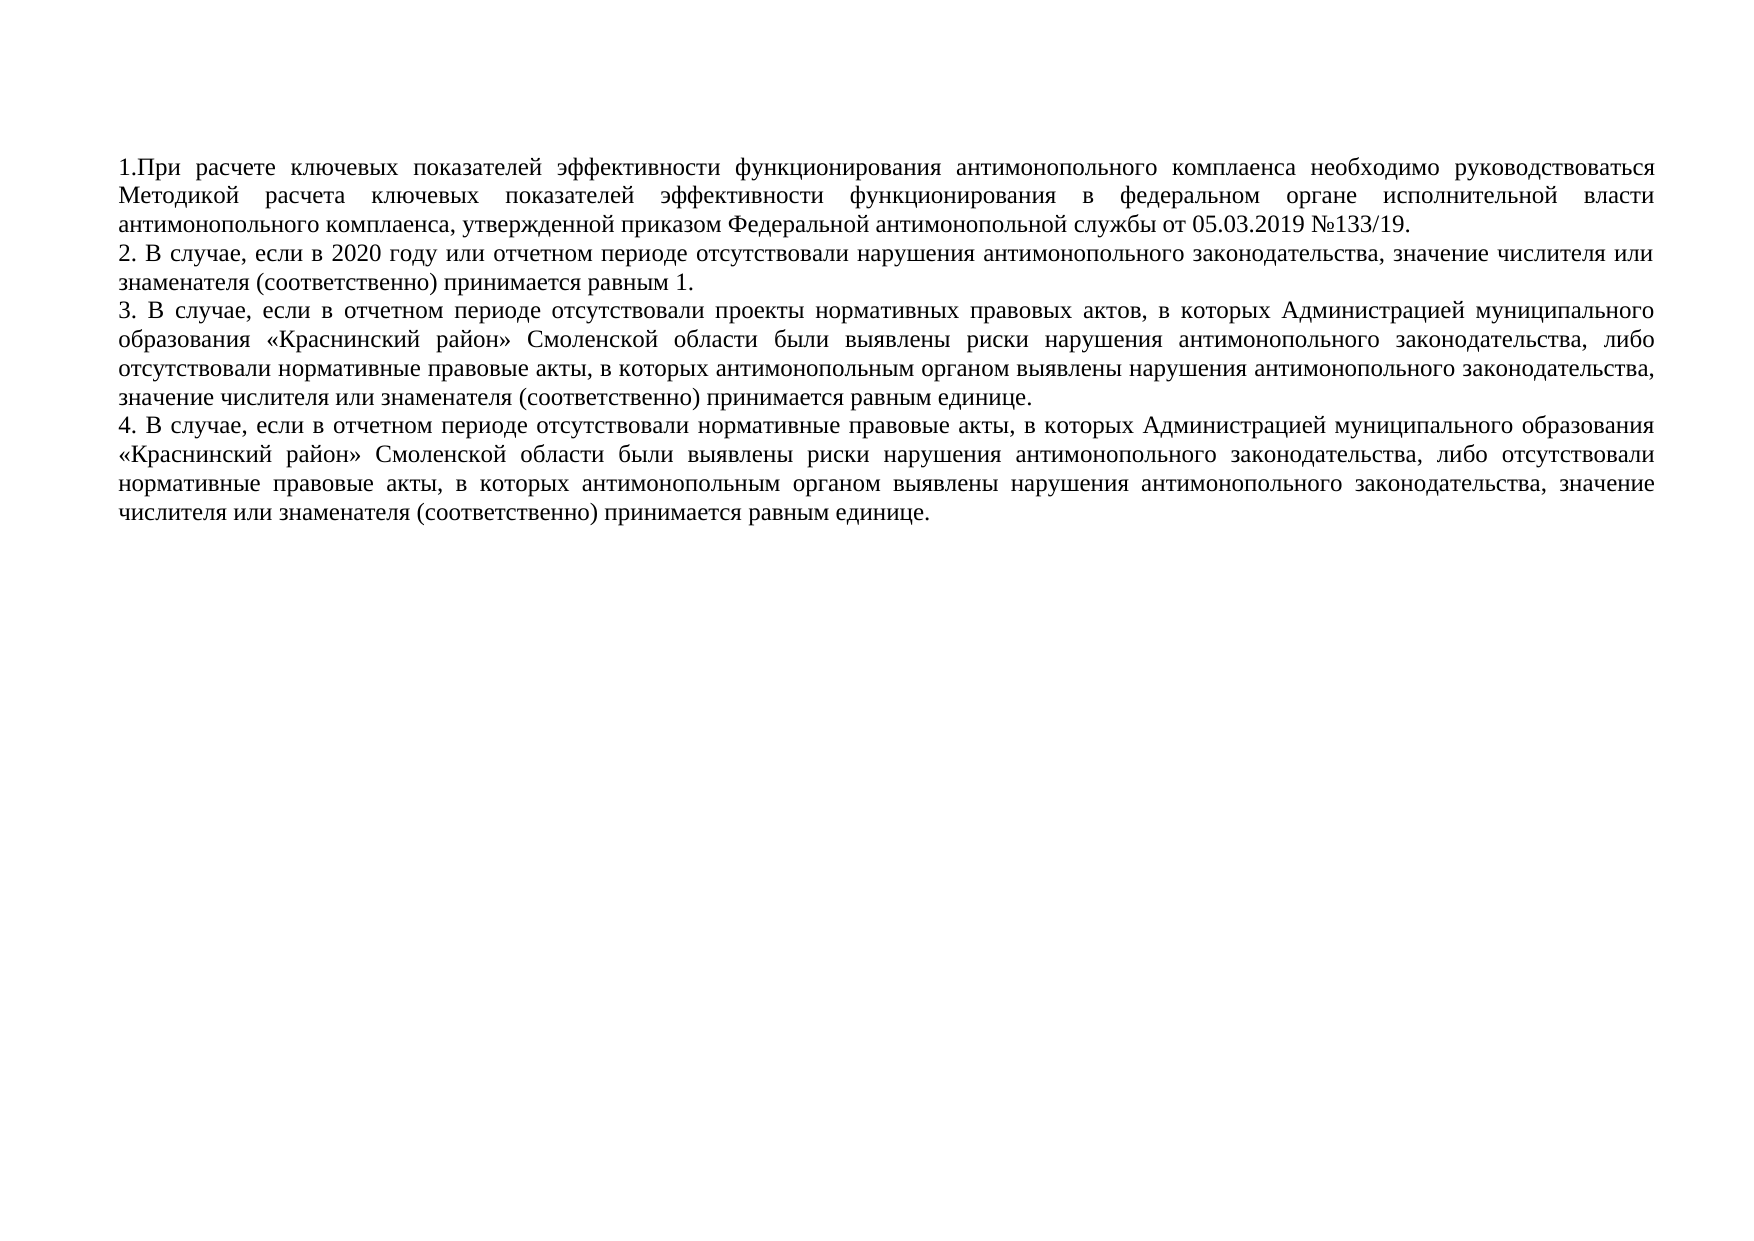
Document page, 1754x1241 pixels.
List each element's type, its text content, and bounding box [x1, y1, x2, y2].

text 3. В случае, если в отчетном периоде отсутствовали проекты нормативных правовых актов, в которых Администрацией муниципального образования «Краснинский район» Смоленской области были выявлены риски нарушения антимонопольного законодательства, либо отсутствовали нормативные правовые акты, в которых антимонопольным органом выявлены нарушения антимонопольного законодательства, значение числителя или знаменателя (соответственно) принимается равным единице. [118, 295, 1656, 410]
text 2. В случае, если в 2020 году или отчетном периоде отсутствовали нарушения антимонопольного законодательства, значение числителя или знаменателя (соответственно) принимается равным 1. [118, 238, 1656, 295]
text 1.При расчете ключевых показателей эффективности функционирования антимонопольного комплаенса необходимо руководствоваться Методикой расчета ключевых показателей эффективности функционирования в федеральном органе исполнительной власти антимонопольного комплаенса, утвержденной приказом Федеральной антимонопольной службы от 05.03.2019 №133/19. [118, 152, 1656, 238]
text 4. В случае, если в отчетном периоде отсутствовали нормативные правовые акты, в которых Администрацией муниципального образования «Краснинский район» Смоленской области были выявлены риски нарушения антимонопольного законодательства, либо отсутствовали нормативные правовые акты, в которых антимонопольным органом выявлены нарушения антимонопольного законодательства, значение числителя или знаменателя (соответственно) принимается равным единице. [118, 410, 1656, 525]
